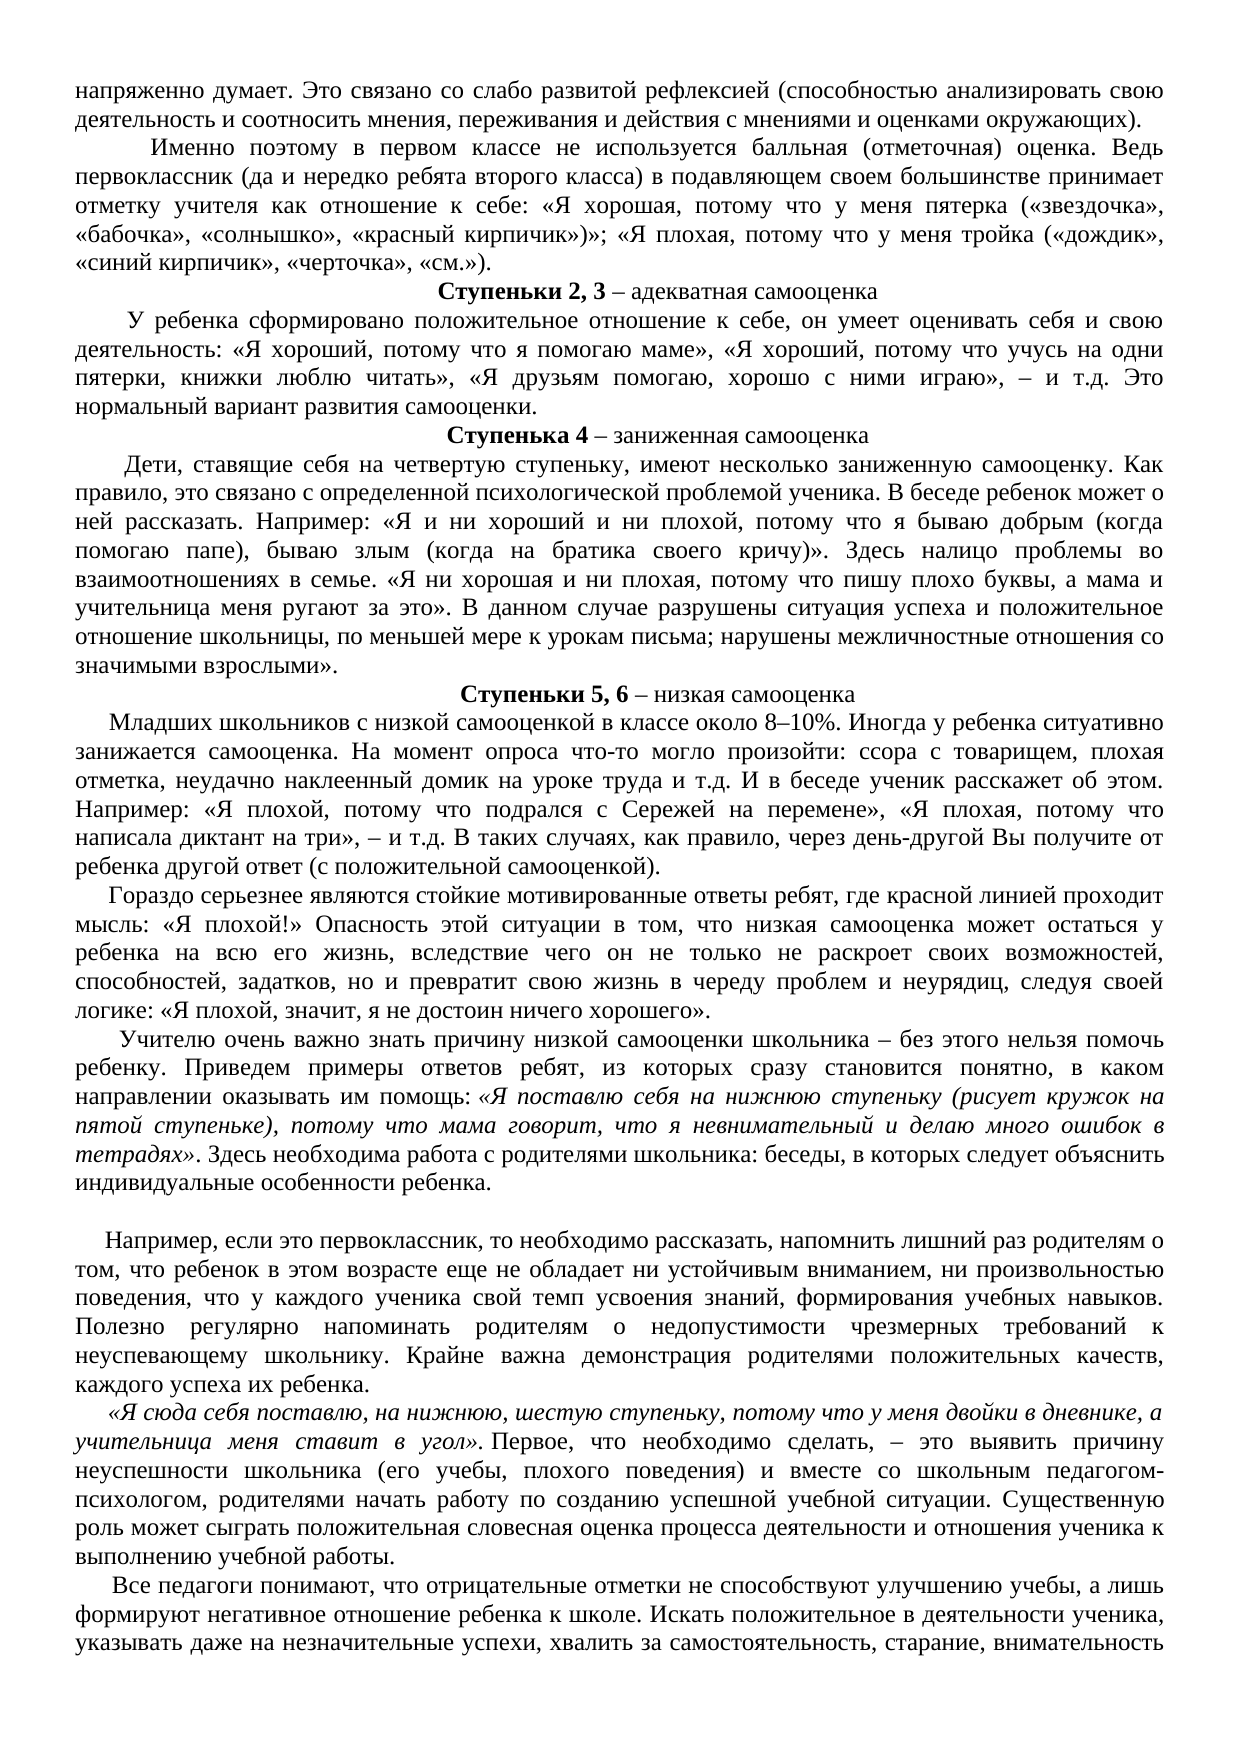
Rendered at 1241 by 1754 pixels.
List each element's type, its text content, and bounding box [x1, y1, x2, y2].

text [75, 1570, 1165, 1656]
text У ребенка сформировано положительное отношение к себе, он умеет оценивать себя и свою деятельность: «Я хороший, потому что я помогаю маме», «Я хороший, потому что учусь на одни пятерки, книжки люблю читать», «Я друзьям помогаю, хорошо с ними играю», – и т.д. Это нормальный вариант развития самооценки. [75, 305, 1165, 420]
text Ступеньки 2, 3 – адекватная самооценка [150, 276, 1165, 305]
text Гораздо серьезнее являются стойкие мотивированные ответы ребят, где красной линией проходит мысль: «Я плохой!» Опасность этой ситуации в том, что низкая самооценка может остаться у ребенка на всю его жизнь, вследствие чего он не только не раскроет своих возможностей, способностей, задатков, но и превратит свою жизнь в череду проблем и неурядиц, следуя своей логике: «Я плохой, значит, я не достоин ничего хорошего». [75, 880, 1165, 1024]
text Именно поэтому в первом классе не используется балльная (отметочная) оценка. Ведь первоклассник (да и нередко ребята второго класса) в подавляющем своем большинстве принимает отметку учителя как отношение к себе: «Я хорошая, потому что у меня пятерка («звездочка», «бабочка», «солнышко», «красный кирпичик»)»; «Я плохая, потому что у меня тройка («дождик», «синий кирпичик», «черточка», «см.»). [75, 132, 1165, 276]
text «Я сюда себя поставлю, на нижнюю, шестую ступеньку, потому что у меня двойки в дневнике, а учительница меня ставит в угол». Первое, что необходимо сделать, – это выявить причину неуспешности школьника (его учебы, плохого поведения) и вместе со школьным педагогом-психологом, родителями начать работу по созданию успешной учебной ситуации. Существенную роль может сыграть положительная словесная оценка процесса деятельности и отношения ученика к выполнению учебной работы. [75, 1397, 1165, 1570]
text Например, если это первоклассник, то необходимо рассказать, напомнить лишний раз родителям о том, что ребенок в этом возрасте еще не обладает ни устойчивым вниманием, ни произвольностью поведения, что у каждого ученика свой темп усвоения знаний, формирования учебных навыков. Полезно регулярно напоминать родителям о недопустимости чрезмерных требований к неуспевающему школьнику. Крайне важна демонстрация родителями положительных качеств, каждого успеха их ребенка. [75, 1225, 1165, 1397]
text Ступеньки 5, 6 – низкая самооценка [150, 679, 1165, 707]
text Дети, ставящие себя на четвертую ступеньку, имеют несколько заниженную самооценку. Как правило, это связано с определенной психологической проблемой ученика. В беседе ребенок может о ней рассказать. Например: «Я и ни хороший и ни плохой, потому что я бываю добрым (когда помогаю папе), бываю злым (когда на братика своего кричу)». Здесь налицо проблемы во взаимоотношениях в семье. «Я ни хорошая и ни плохая, потому что пишу плохо буквы, а мама и учительница меня ругают за это». В данном случае разрушены ситуация успеха и положительное отношение школьницы, по меньшей мере к урокам письма; нарушены межличностные отношения со значимыми взрослыми». [75, 449, 1165, 679]
text Младших школьников с низкой самооценкой в классе около 8–10%. Иногда у ребенка ситуативно занижается самооценка. На момент опроса что-то могло произойти: ссора с товарищем, плохая отметка, неудачно наклеенный домик на уроке труда и т.д. И в беседе ученик расскажет об этом. Например: «Я плохой, потому что подрался с Сережей на перемене», «Я плохая, потому что написала диктант на три», – и т.д. В таких случаях, как правило, через день-другой Вы получите от ребенка другой ответ (с положительной самооценкой). [75, 707, 1165, 880]
text Ступенька 4 – заниженная самооценка [150, 420, 1165, 449]
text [75, 75, 1165, 132]
text Учителю очень важно знать причину низкой самооценки школьника – без этого нельзя помочь ребенку. Приведем примеры ответов ребят, из которых сразу становится понятно, в каком направлении оказывать им помощь: «Я поставлю себя на нижнюю ступеньку (рисует кружок на пятой ступеньке), потому что мама говорит, что я невнимательный и делаю много ошибок в тетрадях». Здесь необходима работа с родителями школьника: беседы, в которых следует объяснить индивидуальные особенности ребенка. [75, 1024, 1165, 1196]
